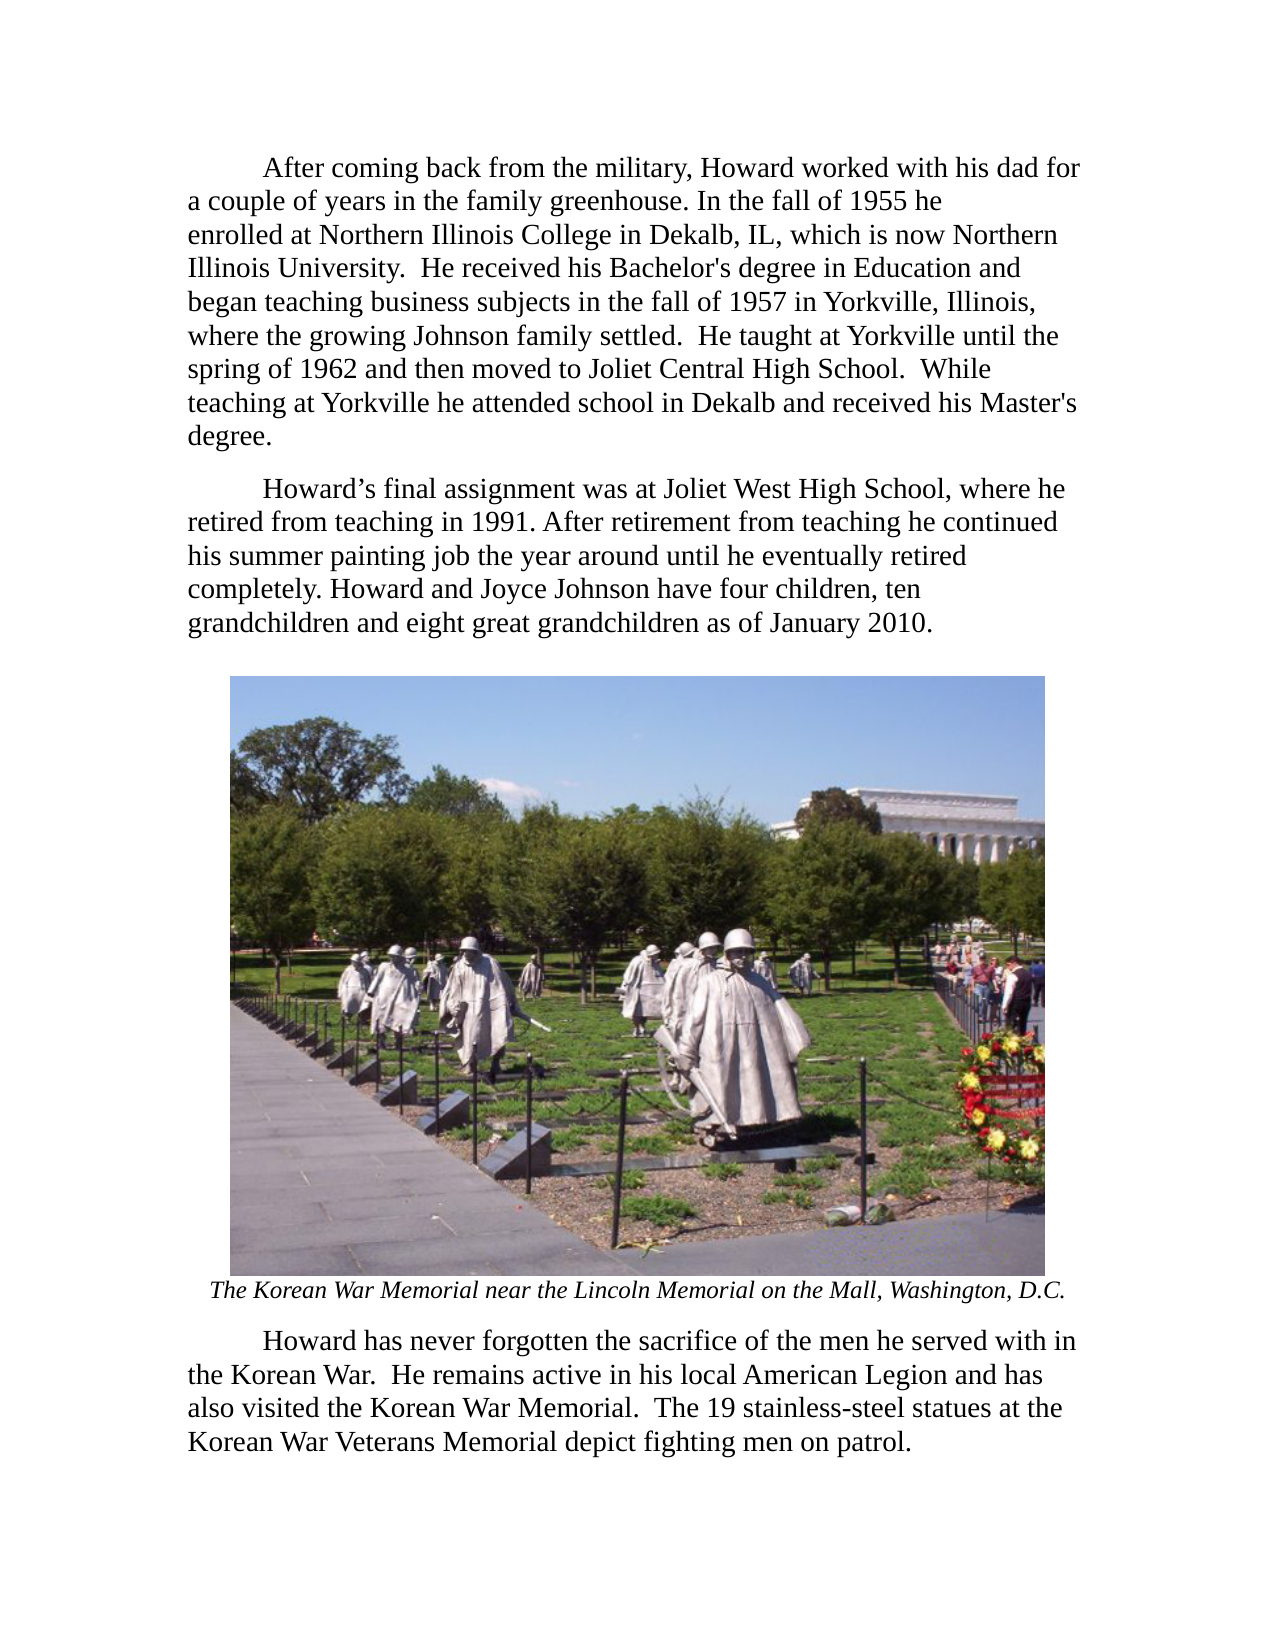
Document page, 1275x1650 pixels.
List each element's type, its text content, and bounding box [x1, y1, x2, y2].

text After coming back from the military, Howard worked with his dad for a couple of years in the family greenhouse. In the fall of 1955 he enrolled at Northern Illinois College in Dekalb, IL, which is now Northern Illinois University. He received his Bachelor's degree in Education and began teaching business subjects in the fall of 1957 in Yorkville, Illinois, where the growing Johnson family settled. He taught at Yorkville until the spring of 1962 and then moved to Joliet Central High School. While teaching at Yorkville he attended school in Dekalb and received his Master's degree. [187, 150, 1087, 452]
text Howard has never forgotten the sacrifice of the men he served with in the Korean War. He remains active in his local American Legion and has also visited the Korean War Memorial. The 19 stainless-steel statues at the Korean War Veterans Memorial depict fighting men on patrol. [187, 1323, 1087, 1458]
text Howard’s final assignment was at Joliet West High School, where he retired from teaching in 1991. After retirement from teaching he continued his summer painting job the year around until he eventually retired completely. Howard and Joyce Johnson have four children, ten grandchildren and eight great grandchildren as of January 2010. [187, 471, 1087, 639]
text The Korean War Memorial near the Lincoln Memorial on the Mall, Washington, D.C. [187, 1276, 1087, 1304]
picture [230, 676, 1045, 1276]
